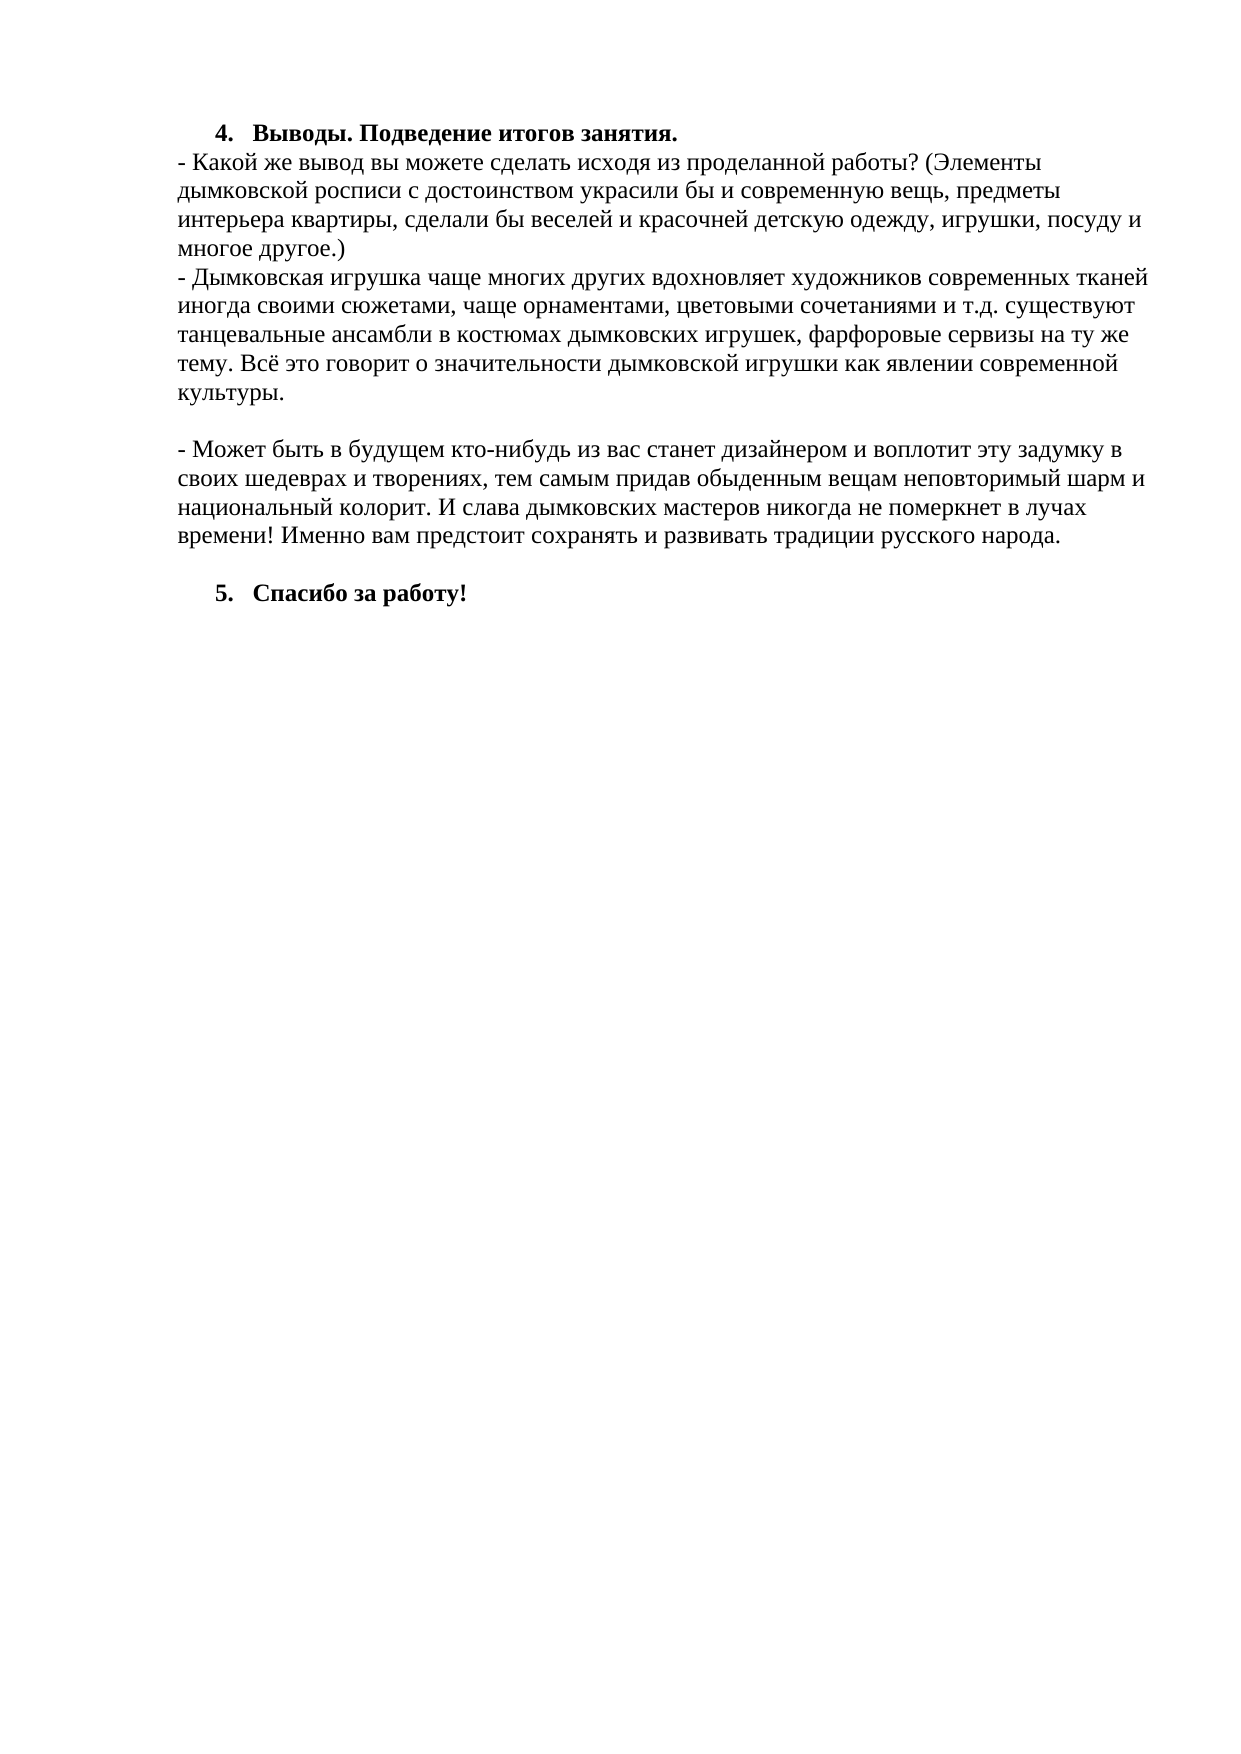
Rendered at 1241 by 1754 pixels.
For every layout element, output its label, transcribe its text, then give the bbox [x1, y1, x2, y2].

text - Дымковская игрушка чаще многих других вдохновляет художников современных тканей иногда своими сюжетами, чаще орнаментами, цветовыми сочетаниями и т.д. существуют танцевальные ансамбли в костюмах дымковских игрушек, фарфоровые сервизы на ту же тему. Всё это говорит о значительности дымковской игрушки как явлении современной культуры. [177, 262, 1152, 406]
text - Какой же вывод вы можете сделать исходя из проделанной работы? (Элементы дымковской росписи с достоинством украсили бы и современную вещь, предметы интерьера квартиры, сделали бы веселей и красочней детскую одежду, игрушки, посуду и многое другое.) [177, 147, 1152, 262]
text - Может быть в будущем кто-нибудь из вас станет дизайнером и воплотит эту задумку в своих шедеврах и творениях, тем самым придав обыденным вещам неповторимый шарм и национальный колорит. И слава дымковских мастеров никогда не померкнет в лучах времени! Именно вам предстоит сохранять и развивать традиции русского народа. [177, 434, 1152, 549]
list Спасибо за работу! [215, 578, 1152, 607]
list Выводы. Подведение итогов занятия. [215, 118, 1152, 147]
